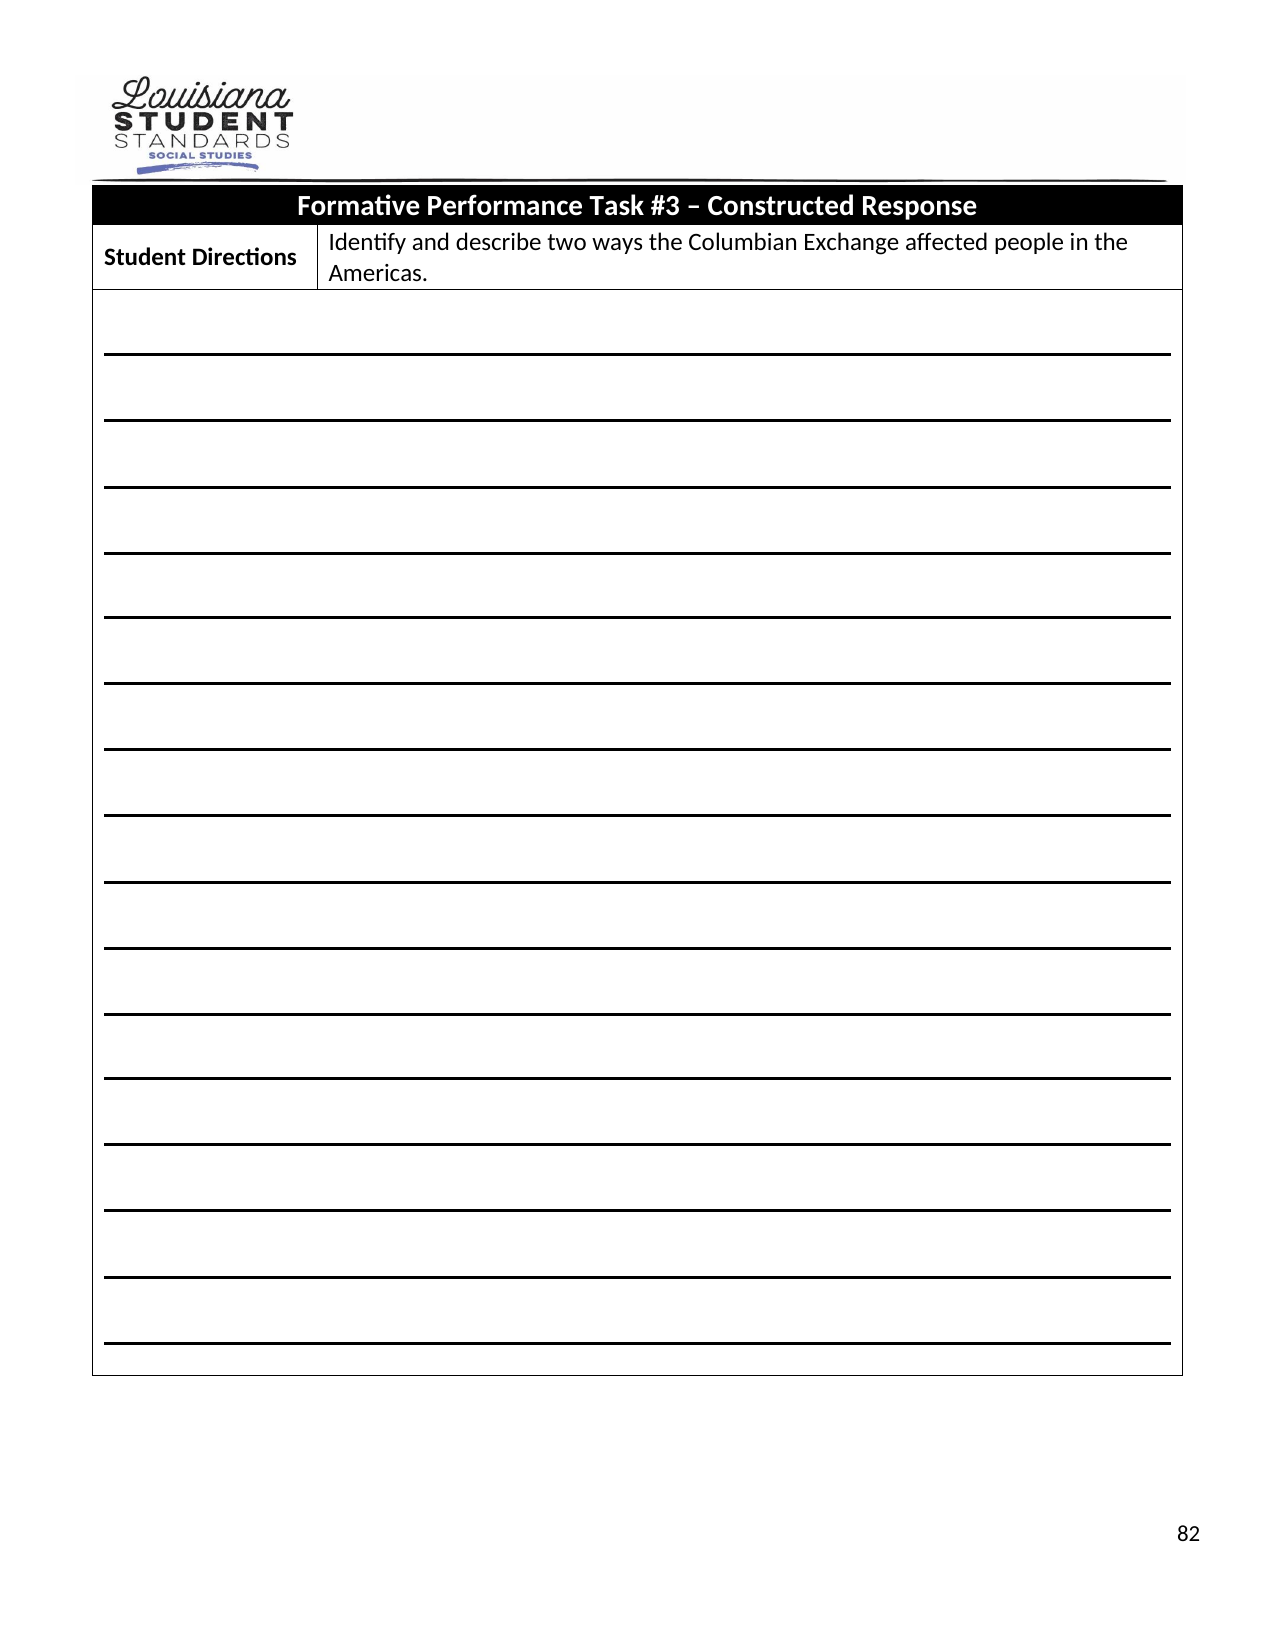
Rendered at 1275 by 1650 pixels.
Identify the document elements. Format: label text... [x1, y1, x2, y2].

table_cell [93, 290, 1182, 1375]
picture [75, 75, 1186, 185]
table_cell Student Directions [93, 225, 317, 289]
table_cell Identify and describe two ways the Columbian Exchange affected people in the Americas. [318, 225, 1182, 289]
table_header Formative Performance Task #3 – Constructed Response [93, 186, 1182, 224]
